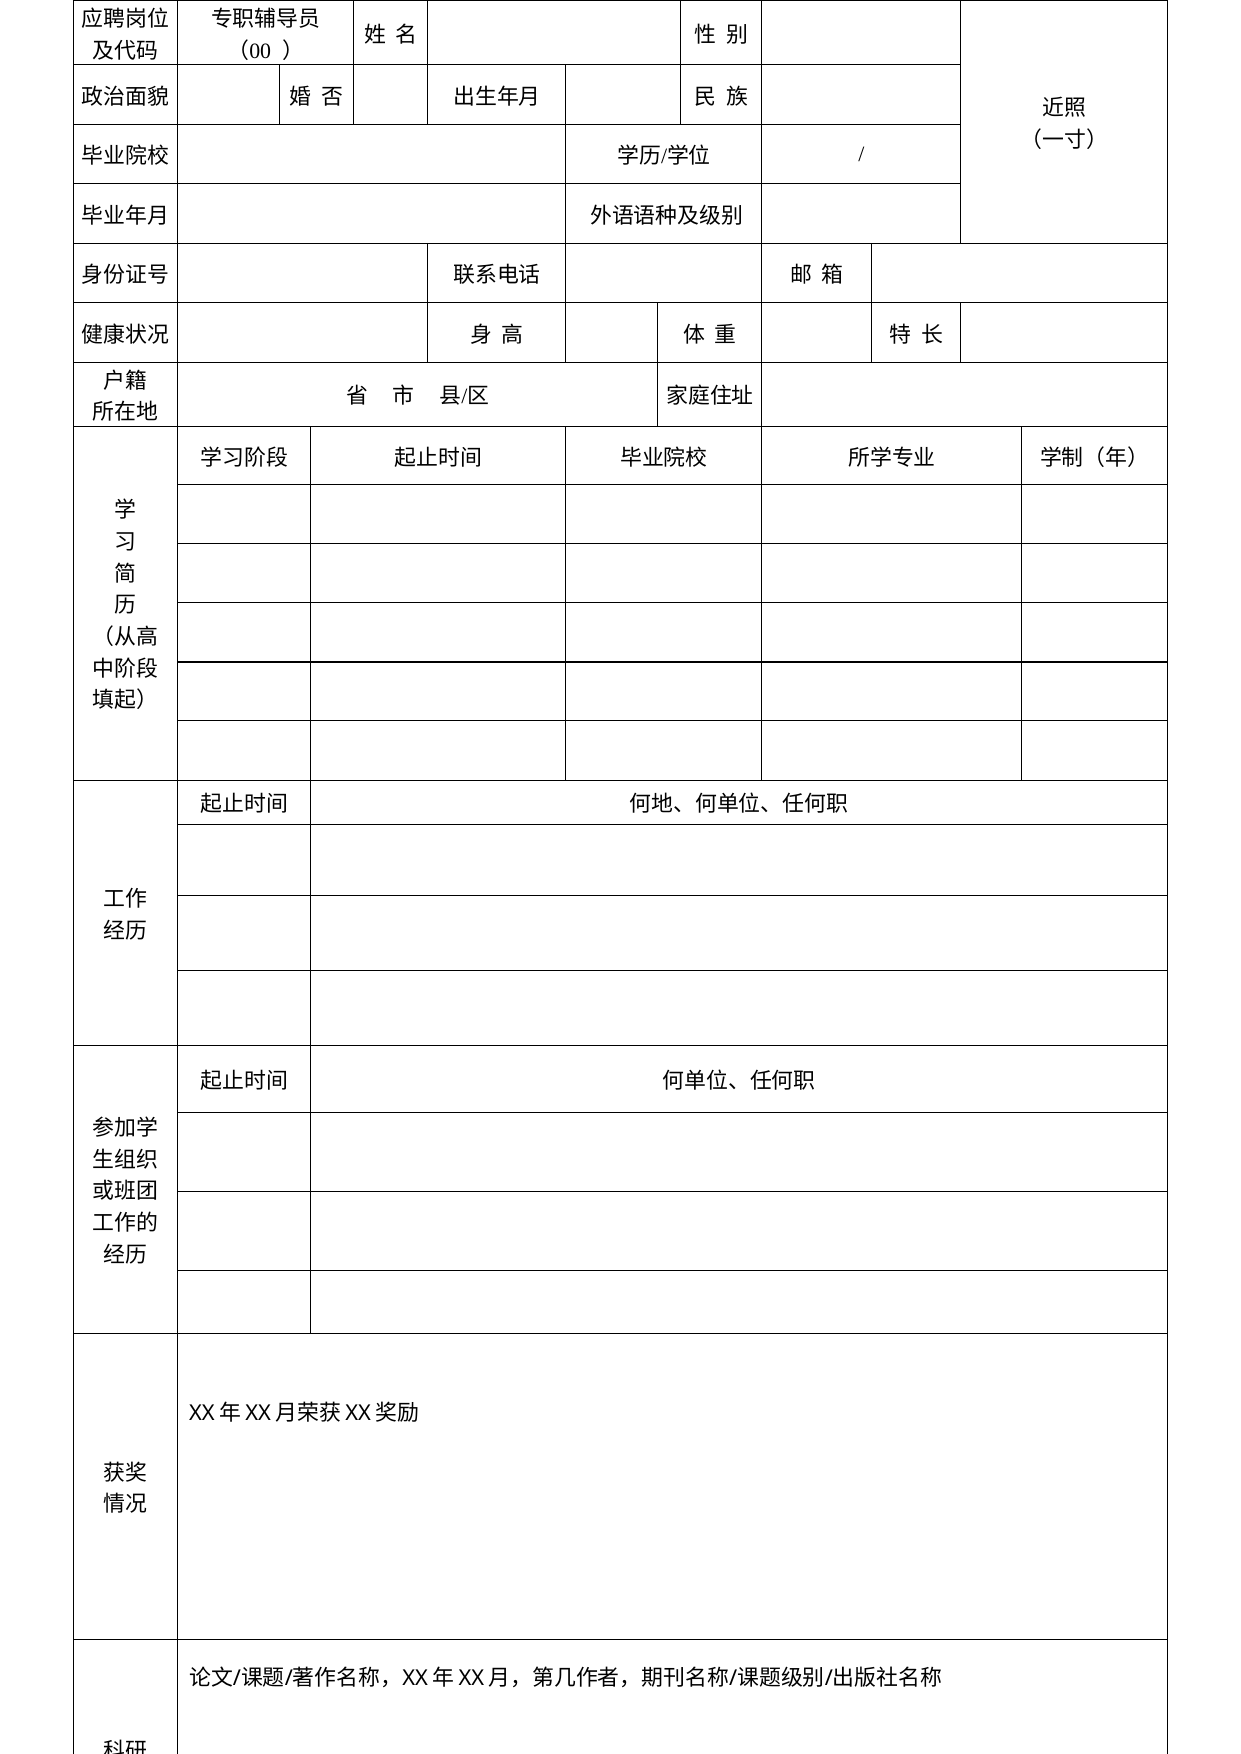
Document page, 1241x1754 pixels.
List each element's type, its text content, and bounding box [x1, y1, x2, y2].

table_cell [178, 825, 310, 895]
table_cell [762, 184, 960, 243]
table_cell [178, 603, 310, 661]
table_cell [762, 603, 1021, 661]
table_cell [178, 544, 310, 602]
table_cell [311, 1113, 1167, 1191]
table_cell [566, 485, 761, 543]
table_cell 学习阶段 [178, 427, 310, 484]
table_cell [311, 896, 1167, 970]
table_cell [762, 303, 871, 362]
table_cell 何地、何单位、任何职 [311, 781, 1167, 824]
table_cell [762, 485, 1021, 543]
table_cell 学 习 简 历 （从高中阶段填起） [74, 427, 177, 779]
table_cell 邮 箱 [762, 244, 871, 302]
table_header 姓 名 [354, 1, 427, 64]
table_cell 毕业院校 [74, 125, 177, 183]
table_cell [1022, 485, 1167, 543]
table_cell [178, 184, 565, 243]
table_cell [762, 65, 960, 124]
table_cell [311, 1192, 1167, 1270]
table_cell 健康状况 [74, 303, 177, 362]
table_cell [311, 603, 565, 661]
table_header [762, 1, 960, 64]
table_cell 所学专业 [762, 427, 1021, 484]
table_cell [178, 721, 310, 779]
table_cell [1022, 544, 1167, 602]
table_cell [354, 65, 427, 124]
table_cell [311, 721, 565, 779]
table_header 专职辅导员 （00 ） [178, 1, 353, 64]
table_cell [566, 663, 761, 720]
table_cell 学制（年） [1022, 427, 1167, 484]
table_cell [1022, 603, 1167, 661]
table_cell 特 长 [872, 303, 960, 362]
table_cell [178, 303, 427, 362]
table_cell [178, 971, 310, 1045]
table_cell 学历/学位 [566, 125, 761, 183]
table_cell [311, 544, 565, 602]
table_cell 家庭住址 [658, 363, 761, 426]
table_cell [178, 1192, 310, 1270]
table_cell 毕业院校 [566, 427, 761, 484]
table_cell [1022, 721, 1167, 779]
table_cell [178, 1113, 310, 1191]
table_cell 起止时间 [311, 427, 565, 484]
table_cell 身 高 [428, 303, 565, 362]
table_cell 政治面貌 [74, 65, 177, 124]
table_cell [566, 65, 680, 124]
table_cell [566, 303, 657, 362]
table_cell 户籍 所在地 [74, 363, 177, 426]
table_cell [178, 125, 565, 183]
table_cell 体 重 [658, 303, 761, 362]
table_header 性 别 [681, 1, 761, 64]
table_cell 科研 成果 [74, 1640, 177, 1754]
table_cell [566, 544, 761, 602]
table_cell [566, 721, 761, 779]
table_cell 联系电话 [428, 244, 565, 302]
table_cell XX年XX月荣获XX奖励 [178, 1334, 1167, 1639]
table_cell 何单位、任何职 [311, 1046, 1167, 1112]
table_cell 毕业年月 [74, 184, 177, 243]
table_cell [178, 1271, 310, 1332]
table_cell 工作 经历 [74, 781, 177, 1045]
table_cell 身份证号 [74, 244, 177, 302]
table_cell 婚 否 [280, 65, 353, 124]
table_cell [961, 303, 1167, 362]
table_cell [311, 1271, 1167, 1332]
table_cell 民 族 [681, 65, 761, 124]
table_cell 起止时间 [178, 781, 310, 824]
table_cell [178, 244, 427, 302]
table_cell [178, 663, 310, 720]
table_cell [1022, 663, 1167, 720]
table_header 近照 （一寸） [961, 1, 1167, 243]
table_cell [178, 485, 310, 543]
table_cell [762, 721, 1021, 779]
table_cell 起止时间 [178, 1046, 310, 1112]
table_cell 获奖 情况 [74, 1334, 177, 1639]
table_cell 外语语种及级别 [566, 184, 761, 243]
table_cell 出生年月 [428, 65, 565, 124]
table_cell [566, 244, 761, 302]
table_cell [762, 544, 1021, 602]
table_cell / [762, 125, 960, 183]
table_cell 省 市 县/区 [178, 363, 657, 426]
table_cell 参加学生组织或班团工作的经历 [74, 1046, 177, 1332]
table_cell [566, 603, 761, 661]
table_cell [762, 363, 1167, 426]
table_cell [762, 663, 1021, 720]
table_cell 论文/课题/著作名称，XX年XX月，第几作者，期刊名称/课题级别/出版社名称 [178, 1640, 1167, 1754]
table_header 应聘岗位 及代码 [74, 1, 177, 64]
table_cell [311, 663, 565, 720]
table_cell [311, 971, 1167, 1045]
table_cell [311, 825, 1167, 895]
table_cell [178, 65, 279, 124]
table_cell [872, 244, 1167, 302]
table_cell [311, 485, 565, 543]
table_header [428, 1, 680, 64]
table_cell [178, 896, 310, 970]
